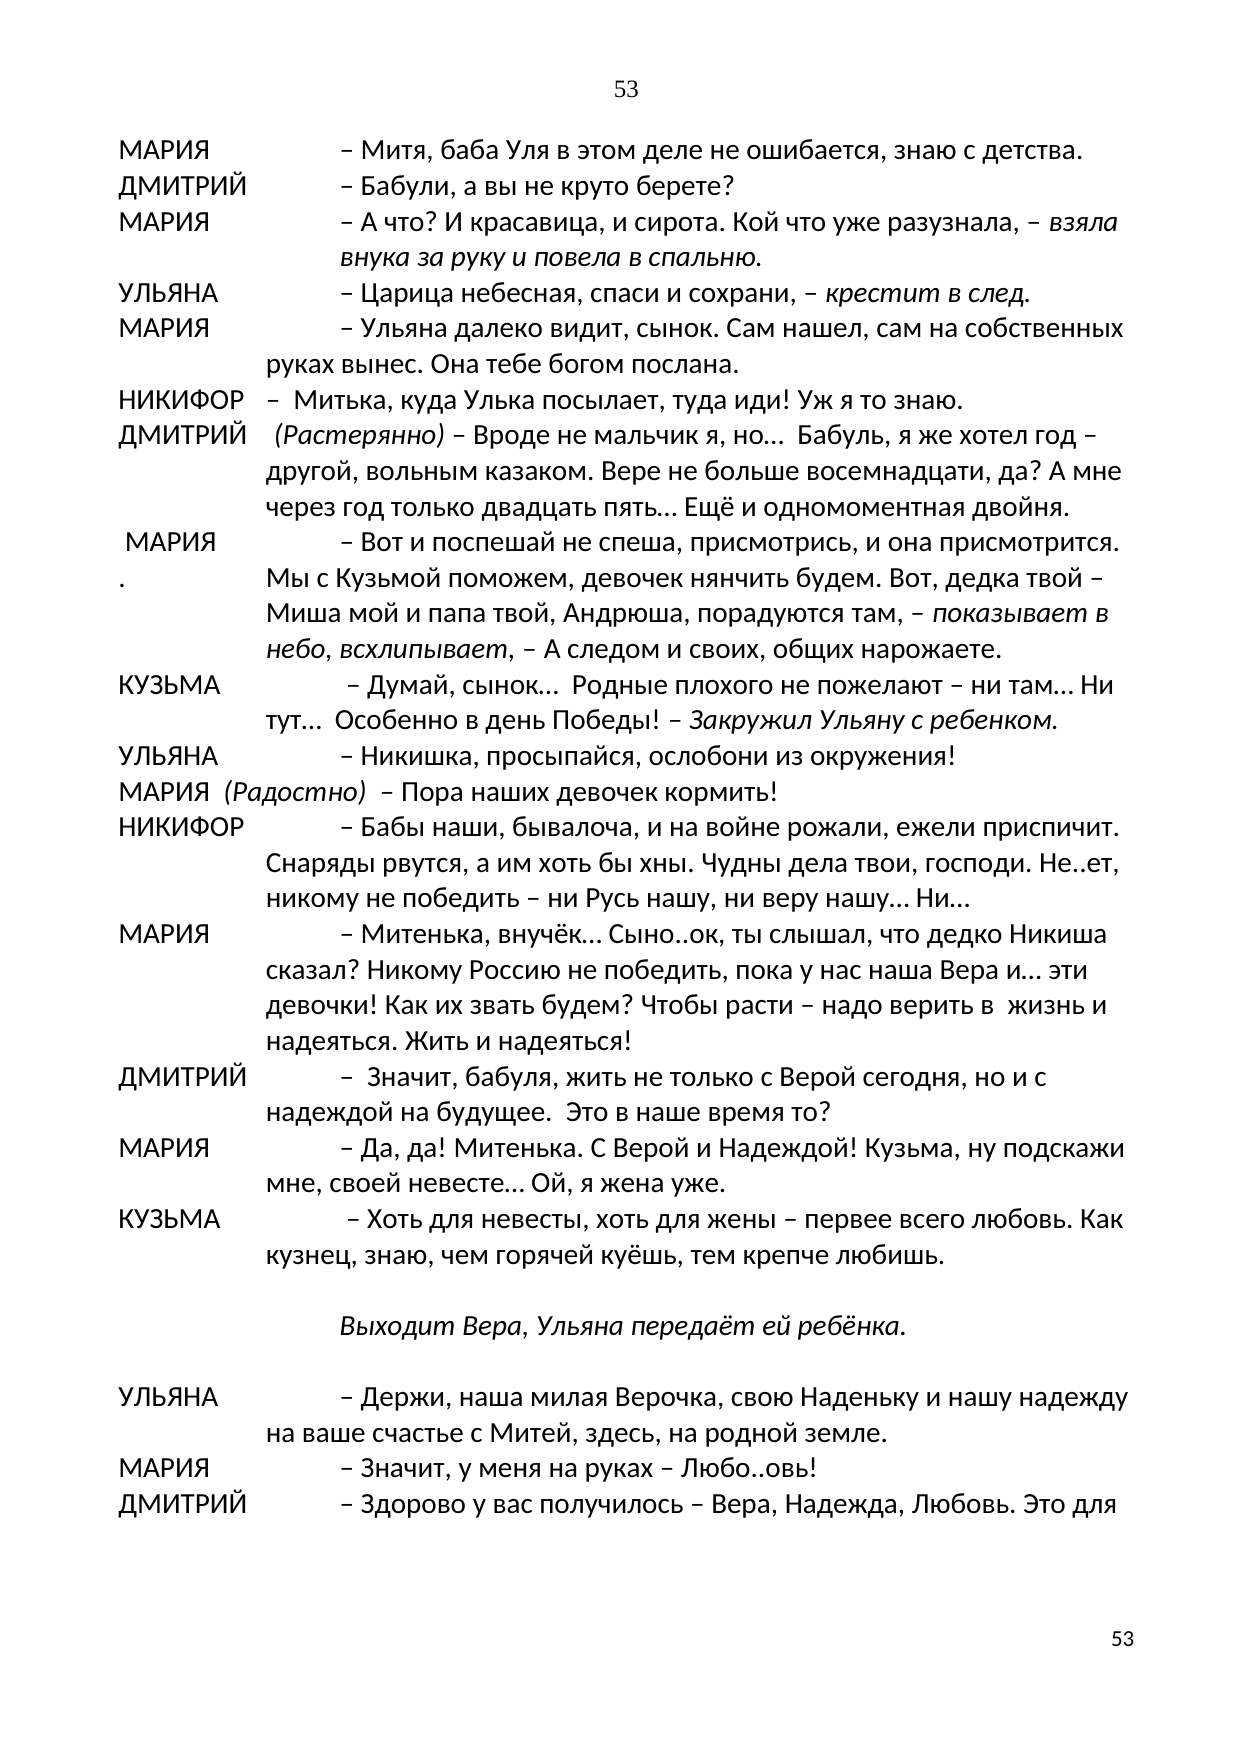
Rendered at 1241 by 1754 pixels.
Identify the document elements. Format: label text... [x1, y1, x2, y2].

text КУЗЬМА – Думай, сынок… Родные плохого не пожелают – ни там… Ни тут… Особенно в день Победы! – Закружил Ульяну с ребенком. [118, 666, 1134, 737]
text УЛЬЯНА – Царица небесная, спаси и сохрани, – крестит в след. [118, 274, 1134, 309]
text МАРИЯ – Ульяна далеко видит, сынок. Сам нашел, сам на собственных руках вынес. Она тебе богом послана. [118, 309, 1134, 381]
text ДМИТРИЙ (Растерянно) – Вроде не мальчик я, но… Бабуль, я же хотел год – [118, 416, 1134, 452]
text Выходит Вера, Ульяна передаёт ей ребёнка. [118, 1307, 1134, 1343]
text МАРИЯ – Митя, баба Уля в этом деле не ошибается, знаю с детства. [118, 131, 1134, 167]
text НИКИФОР – Бабы наши, бывалоча, и на войне рожали, ежели приспичит. [118, 808, 1134, 844]
text ДМИТРИЙ – Бабули, а вы не круто берете? [118, 167, 1134, 203]
text . Мы с Кузьмой поможем, девочек нянчить будем. Вот, дедка твой – Миша мой и папа твой, Андрюша, порадуются там, – показывает в небо, всхлипывает, – А следом и своих, общих нарожаете. [118, 559, 1134, 666]
text Снаряды рвутся, а им хоть бы хны. Чудны дела твои, господи. Не..ет, никому не победить – ни Русь нашу, ни веру нашу… Ни… [118, 844, 1134, 915]
text мне, своей невесте… Ой, я жена уже. [118, 1164, 1134, 1200]
text УЛЬЯНА – Держи, наша милая Верочка, свою Наденьку и нашу надежду на ваше счастье с Митей, здесь, на родной земле. [118, 1378, 1134, 1449]
text МАРИЯ – Митенька, внучёк… Сыно..ок, ты слышал, что дедко Никиша сказал? Никому Россию не победить, пока у нас наша Вера и… эти девочки! Как их звать будем? Чтобы расти – надо верить в жизнь и надеяться. Жить и надеяться! [118, 915, 1134, 1058]
text ДМИТРИЙ – Значит, бабуля, жить не только с Верой сегодня, но и с надеждой на будущее. Это в наше время то? [118, 1058, 1134, 1129]
text УЛЬЯНА – Никишка, просыпайся, ослобони из окружения! [118, 737, 1134, 773]
text МАРИЯ – А что? И красавица, и сирота. Кой что уже разузнала, – взяла внука за руку и повела в спальню. [118, 203, 1134, 274]
text другой, вольным казаком. Вере не больше восемнадцати, да? А мне через год только двадцать пять… Ещё и одномоментная двойня. [118, 452, 1134, 523]
text КУЗЬМА – Хоть для невесты, хоть для жены – первее всего любовь. Как кузнец, знаю, чем горячей куёшь, тем крепче любишь. [118, 1200, 1134, 1271]
text МАРИЯ – Да, да! Митенька. С Верой и Надеждой! Кузьма, ну подскажи [118, 1129, 1134, 1164]
text МАРИЯ – Значит, у меня на руках – Любо..овь! [118, 1449, 1134, 1485]
text МАРИЯ – Вот и поспешай не спеша, присмотрись, и она присмотрится. [118, 523, 1134, 559]
text МАРИЯ (Радостно) – Пора наших девочек кормить! [118, 773, 1134, 808]
text НИКИФОР – Митька, куда Улька посылает, туда иди! Уж я то знаю. [118, 381, 1134, 416]
text ДМИТРИЙ – Здорово у вас получилось – Вера, Надежда, Любовь. Это для [118, 1485, 1134, 1521]
